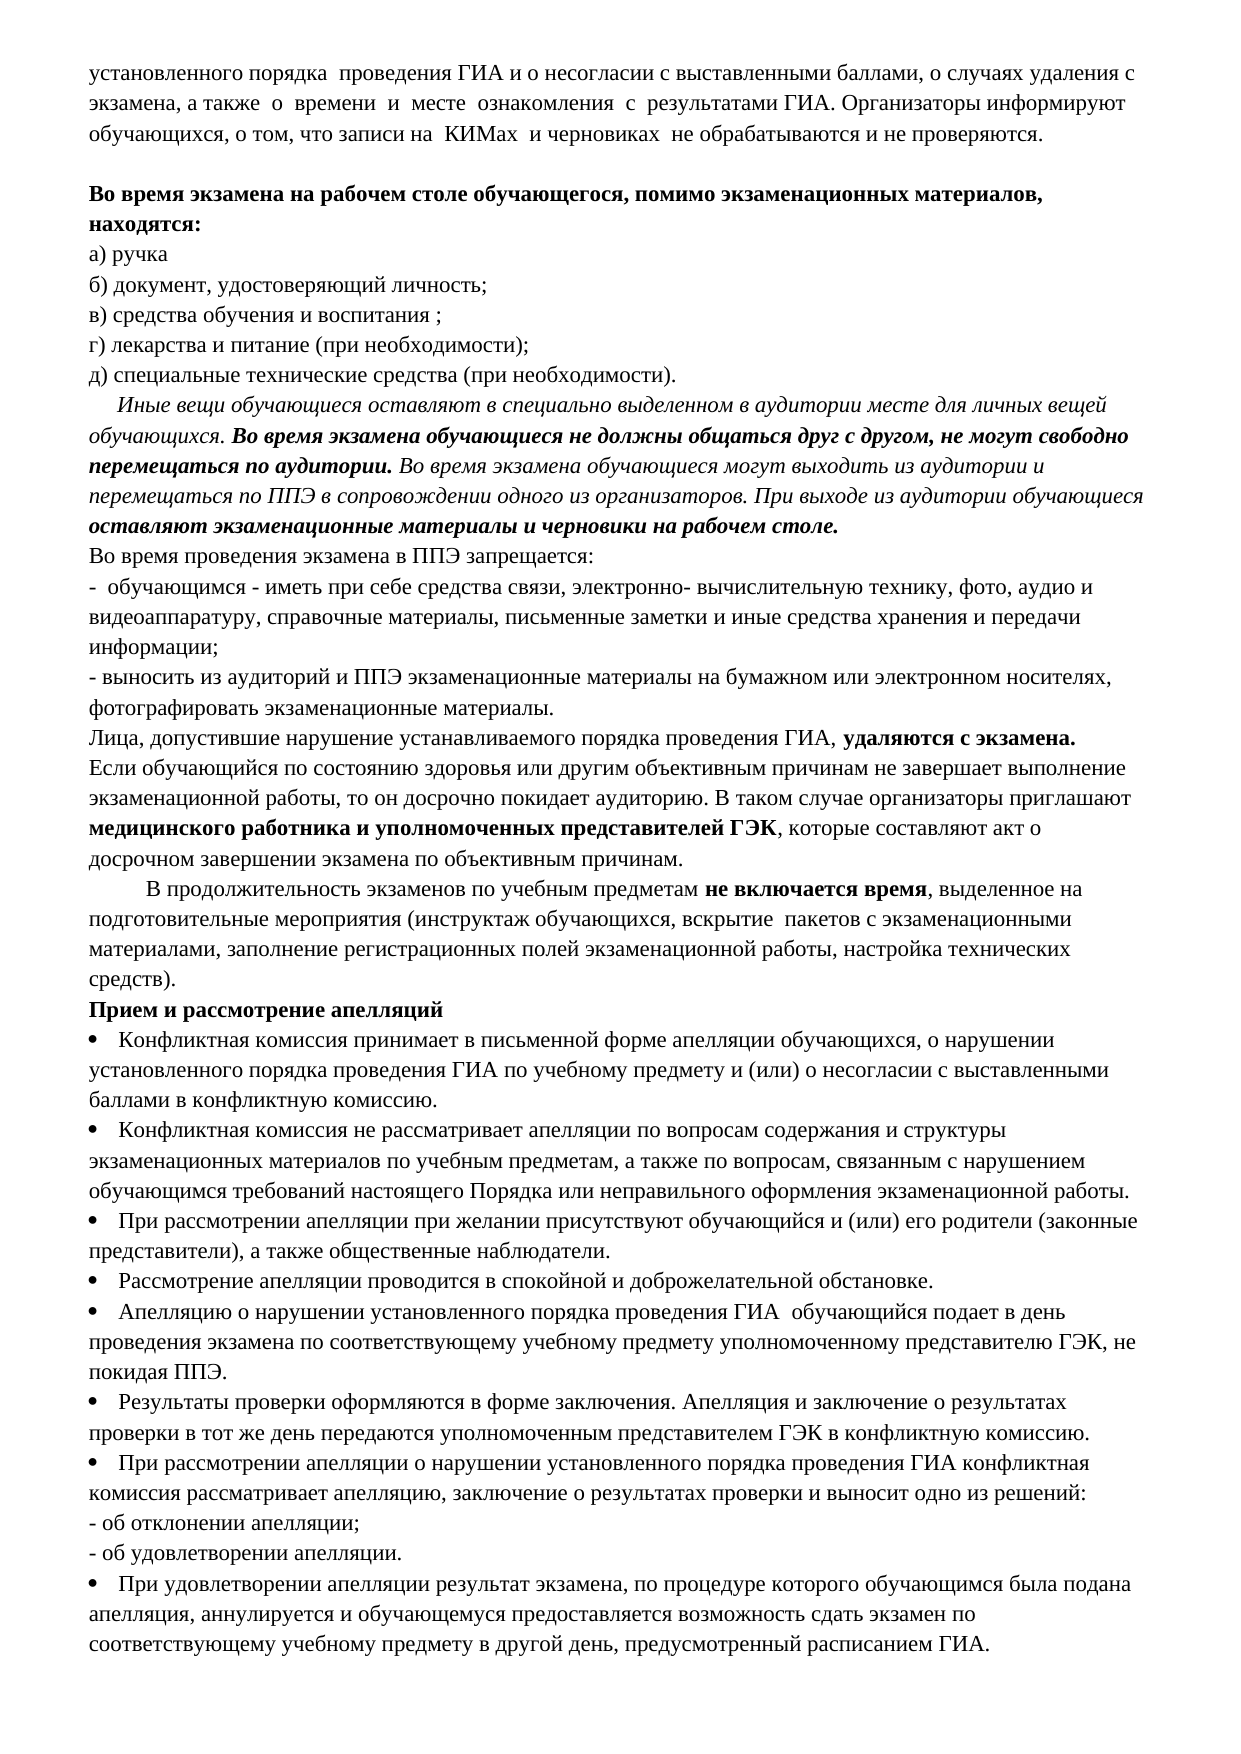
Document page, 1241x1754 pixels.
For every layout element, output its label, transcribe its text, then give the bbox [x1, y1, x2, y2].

text Лица, допустившие нарушение устанавливаемого порядка проведения ГИА, удаляются с экзамена. [88, 724, 1152, 750]
list При удовлетворении апелляции результат экзамена, по процедуре которого обучающимся была подана апелляция, аннулируется и обучающемуся предоставляется возможность сдать экзамен по соответствующему учебному предмету в другой день, предусмотренный расписанием ГИА. [88, 1569, 1152, 1656]
list Конфликтная комиссия принимает в письменной форме апелляции обучающихся, о нарушении установленного порядка проведения ГИА по учебному предмету и (или) о несогласии с выставленными баллами в конфликтную комиссию. [88, 1026, 1152, 1113]
text - выносить из аудиторий и ППЭ экзаменационные материалы на бумажном или электронном носителях, фотографировать экзаменационные материалы. [88, 663, 1152, 720]
text В продолжительность экзаменов по учебным предметам не включается время, выделенное на подготовительные мероприятия (инструктаж обучающихся, вскрытие пакетов с экзаменационными материалами, заполнение регистрационных полей экзаменационной работы, настройка технических средств). [88, 875, 1152, 992]
text Во время экзамена на рабочем столе обучающегося, помимо экзаменационных материалов, находятся: [88, 180, 1152, 237]
text в) средства обучения и воспитания ; [88, 301, 1152, 327]
text установленного порядка проведения ГИА и о несогласии с выставленными баллами, о случаях удаления с экзамена, а также о времени и месте ознакомления с результатами ГИА. Организаторы информируют обучающихся, о том, что записи на КИМах и черновиках не обрабатываются и не проверяются. [88, 59, 1152, 146]
text - об отклонении апелляции; [88, 1509, 1152, 1536]
list При рассмотрении апелляции о нарушении установленного порядка проведения ГИА конфликтная комиссия рассматривает апелляцию, заключение о результатах проверки и выносит одно из решений: [88, 1449, 1152, 1505]
text а) ручка [88, 240, 1152, 267]
text - об удовлетворении апелляции. [88, 1539, 1152, 1566]
text - обучающимся - иметь при себе средства связи, электронно- вычислительную технику, фото, аудио и видеоаппаратуру, справочные материалы, письменные заметки и иные средства хранения и передачи информации; [88, 573, 1152, 659]
text Прием и рассмотрение апелляций [88, 996, 1152, 1022]
text Иные вещи обучающиеся оставляют в специально выделенном в аудитории месте для личных вещей обучающихся. Во время экзамена обучающиеся не должны общаться друг с другом, не могут свободно перемещаться по аудитории. Во время экзамена обучающиеся могут выходить из аудитории и перемещаться по ППЭ в сопровождении одного из организаторов. При выходе из аудитории обучающиеся оставляют экзаменационные материалы и черновики на рабочем столе. [88, 391, 1152, 539]
list Рассмотрение апелляции проводится в спокойной и доброжелательной обстановке. [88, 1267, 1152, 1294]
text Во время проведения экзамена в ППЭ запрещается: [88, 542, 1152, 569]
text б) документ, удостоверяющий личность; [88, 271, 1152, 297]
text г) лекарства и питание (при необходимости); [88, 331, 1152, 357]
text д) специальные технические средства (при необходимости). [88, 361, 1152, 388]
list Конфликтная комиссия не рассматривает апелляции по вопросам содержания и структуры экзаменационных материалов по учебным предметам, а также по вопросам, связанным с нарушением обучающимся требований настоящего Порядка или неправильного оформления экзаменационной работы. [88, 1116, 1152, 1203]
list Результаты проверки оформляются в форме заключения. Апелляция и заключение о результатах проверки в тот же день передаются уполномоченным представителем ГЭК в конфликтную комиссию. [88, 1388, 1152, 1445]
list Апелляцию о нарушении установленного порядка проведения ГИА обучающийся подает в день проведения экзамена по соответствующему учебному предмету уполномоченному представителю ГЭК, не покидая ППЭ. [88, 1298, 1152, 1384]
list При рассмотрении апелляции при желании присутствуют обучающийся и (или) его родители (законные представители), а также общественные наблюдатели. [88, 1207, 1152, 1264]
text Если обучающийся по состоянию здоровья или другим объективным причинам не завершает выполнение экзаменационной работы, то он досрочно покидает аудиторию. В таком случае организаторы приглашают медицинского работника и уполномоченных представителей ГЭК, которые составляют акт о досрочном завершении экзамена по объективным причинам. [88, 754, 1152, 871]
